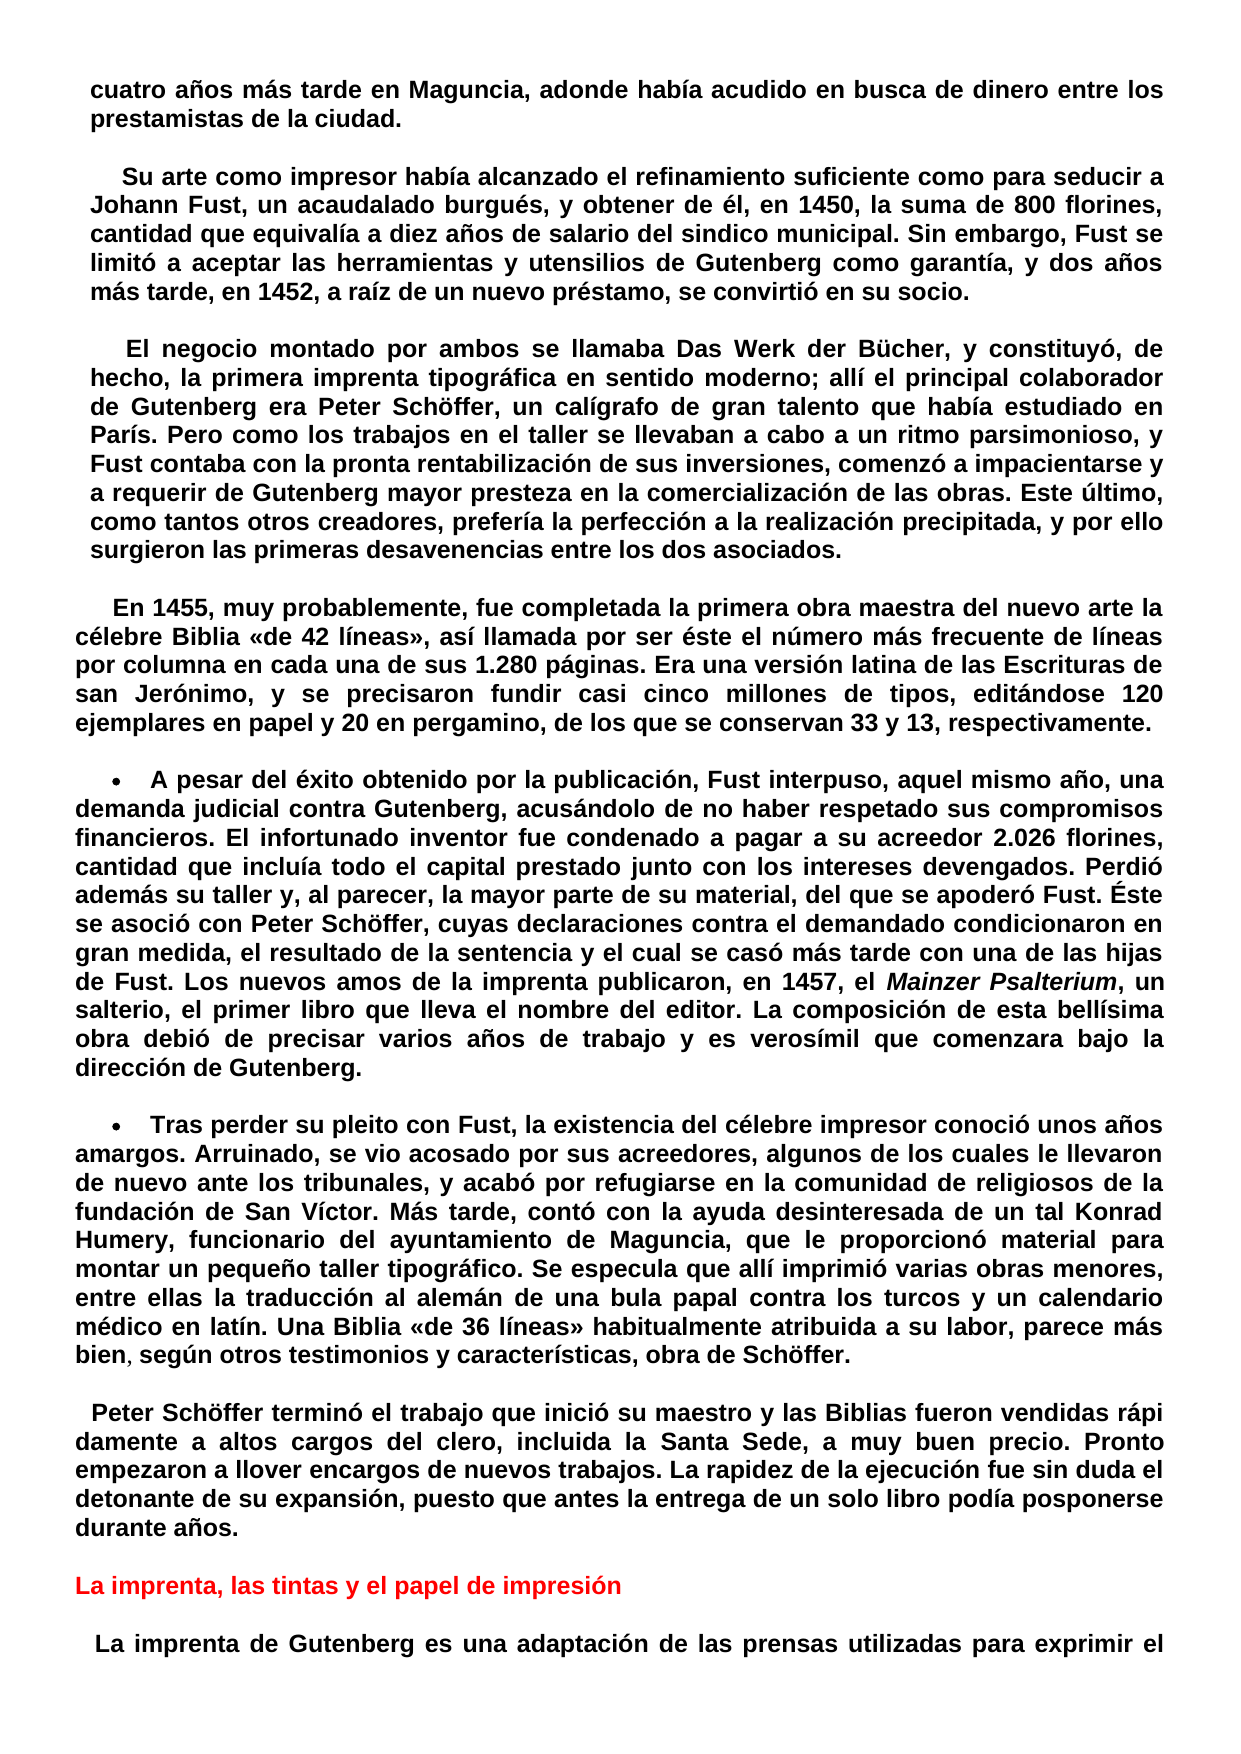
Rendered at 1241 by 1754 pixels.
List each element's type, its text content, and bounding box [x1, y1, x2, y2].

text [90, 75, 1165, 132]
list Tras perder su pleito con Fust, la existencia del célebre impresor conoció unos años amargos. Arruinado, se vio acosado por sus acreedores, algunos de los cuales le llevaron de nuevo ante los tribunales, y acabó por refugiarse en la comunidad de religiosos de la fundación de San Víctor. Más tarde, contó con la ayuda desinteresada de un tal Konrad Humery, funcionario del ayuntamiento de Maguncia, que le proporcionó material para montar un pequeño taller tipográfico. Se especula que allí imprimió varias obras menores, entre ellas la traducción al alemán de una bula papal contra los turcos y un calendario médico en latín. Una Biblia «de 36 líneas» habitualmente atribuida a su labor, parece más bien, según otros testimonios y características, obra de Schöffer. [75, 1110, 1165, 1369]
list A pesar del éxito obtenido por la publicación, Fust interpuso, aquel mismo año, una demanda judicial contra Gutenberg, acusándolo de no haber respetado sus compromisos financieros. El infortunado inventor fue condenado a pagar a su acreedor 2.026 florines, cantidad que incluía todo el capital prestado junto con los intereses devengados. Perdió además su taller y, al parecer, la mayor parte de su material, del que se apoderó Fust. Éste se asoció con Peter Schöffer, cuyas declaraciones contra el demandado condicionaron en gran medida, el resultado de la sentencia y el cual se casó más tarde con una de las hijas de Fust. Los nuevos amos de la imprenta publicaron, en 1457, el Mainzer Psalterium, un salterio, el primer libro que lleva el nombre del editor. La composición de esta bellísima obra debió de precisar varios años de trabajo y es verosímil que comenzara bajo la dirección de Gutenberg. [75, 765, 1165, 1082]
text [75, 1629, 1165, 1658]
text El negocio montado por ambos se llamaba Das Werk der Bücher, y constituyó, de hecho, la primera imprenta tipográfica en sentido moderno; allí el principal colaborador de Gutenberg era Peter Schöffer, un calígrafo de gran talento que había estudiado en París. Pero como los trabajos en el taller se llevaban a cabo a un ritmo parsimonioso, y Fust contaba con la pronta rentabilización de sus inversiones, comenzó a impacientarse y a requerir de Gutenberg mayor presteza en la comercialización de las obras. Este último, como tantos otros creadores, prefería la perfección a la realización precipitada, y por ello surgieron las primeras desavenencias entre los dos asociados. [90, 334, 1165, 564]
text Peter Schöffer terminó el trabajo que inició su maestro y las Biblias fueron vendidas rápi damente a altos cargos del clero, incluida la Santa Sede, a muy buen precio. Pronto empezaron a llover encargos de nuevos trabajos. La rapidez de la ejecución fue sin duda el detonante de su expansión, puesto que antes la entrega de un solo libro podía posponerse durante años. [75, 1398, 1165, 1542]
text Su arte como impresor había alcanzado el refinamiento suficiente como para seducir a Johann Fust, un acaudalado burgués, y obtener de él, en 1450, la suma de 800 florines, cantidad que equivalía a diez años de salario del sindico municipal. Sin embargo, Fust se limitó a aceptar las herramientas y utensilios de Gutenberg como garantía, y dos años más tarde, en 1452, a raíz de un nuevo préstamo, se convirtió en su socio. [90, 162, 1165, 305]
text En 1455, muy probablemente, fue completada la primera obra maestra del nuevo arte la célebre Biblia «de 42 líneas», así llamada por ser éste el número más frecuente de líneas por columna en cada una de sus 1.280 páginas. Era una versión latina de las Escrituras de san Jerónimo, y se precisaron fundir casi cinco millones de tipos, editándose 120 ejemplares en papel y 20 en pergamino, de los que se conservan 33 y 13, respectivamente. [75, 593, 1165, 737]
subtitle La imprenta, las tintas y el papel de impresión [75, 1571, 1165, 1600]
